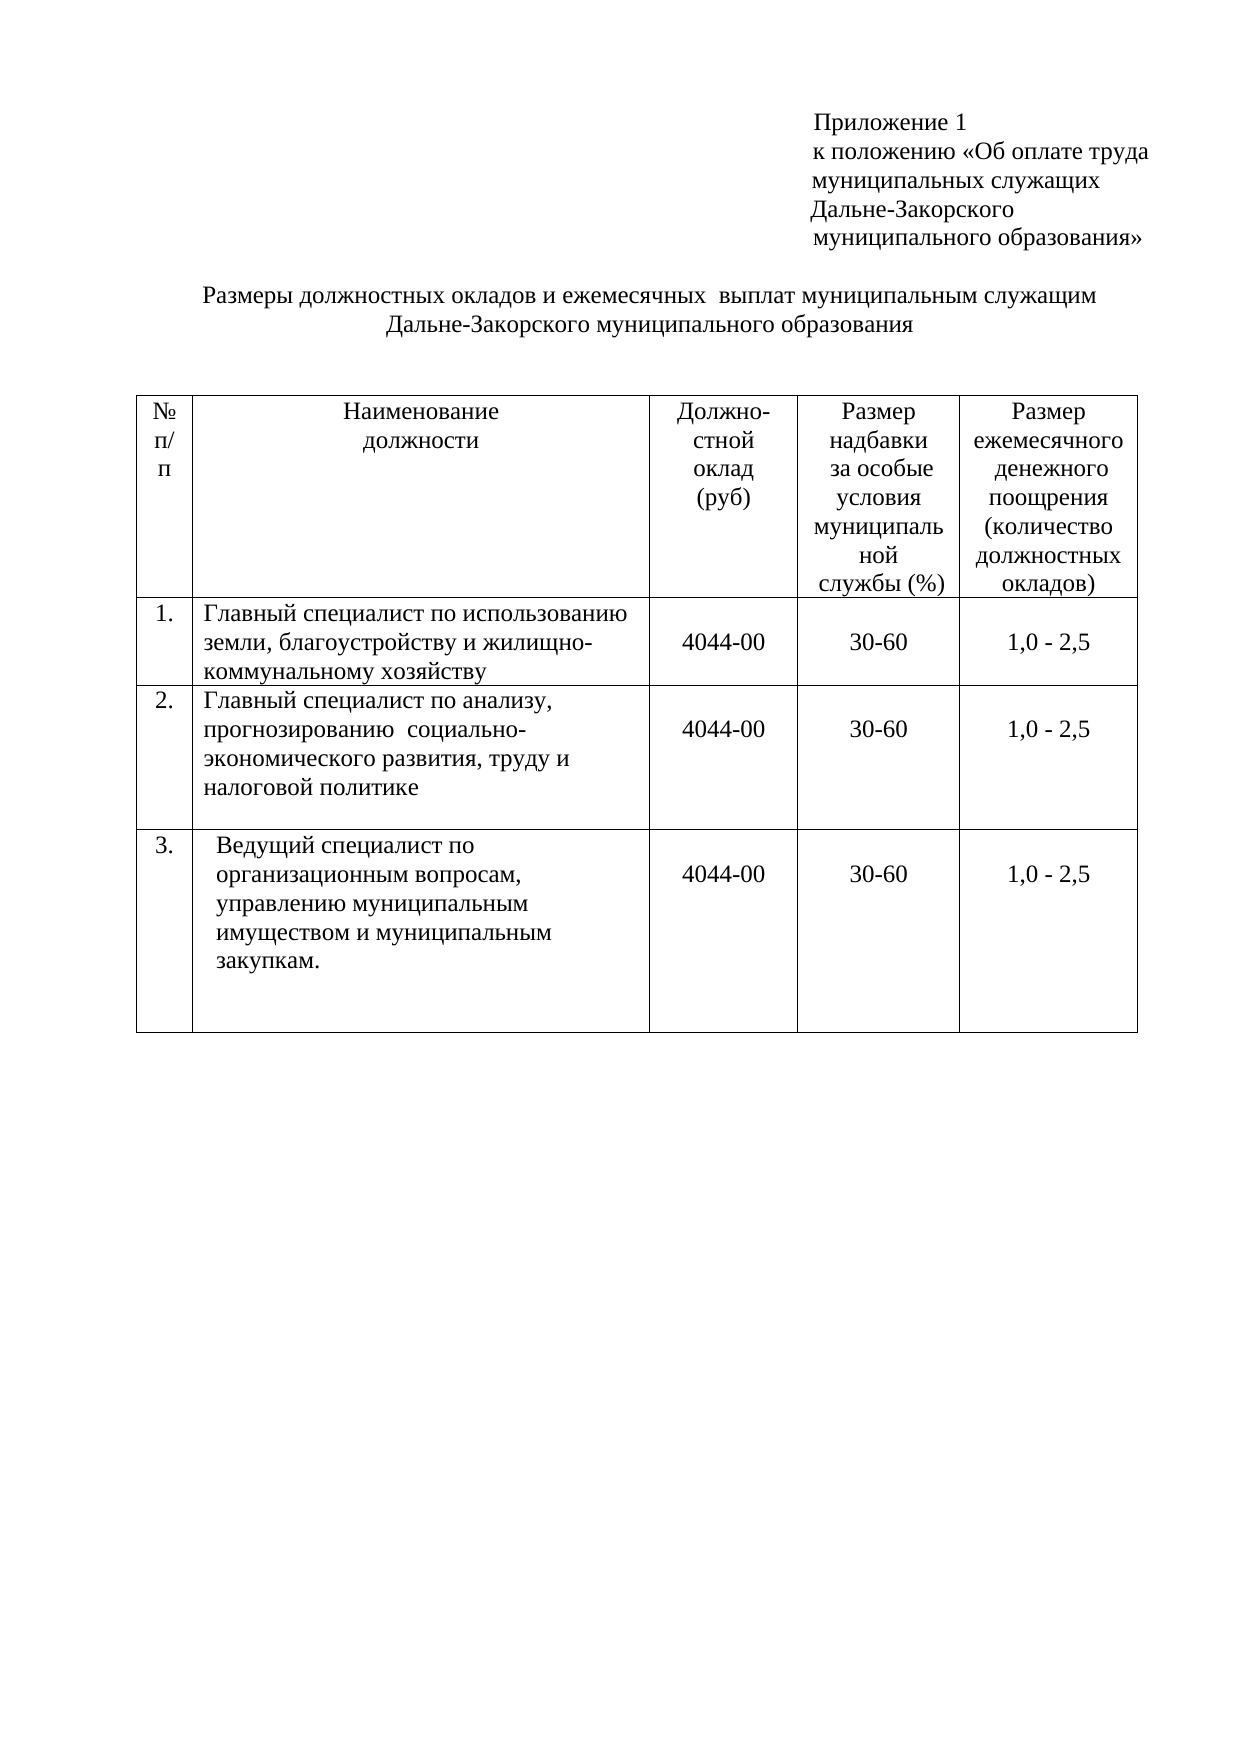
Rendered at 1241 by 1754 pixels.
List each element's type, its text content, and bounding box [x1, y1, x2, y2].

table_header Наименование должности [193, 396, 649, 597]
table_cell 30-60 [798, 686, 959, 829]
table_cell 2. [137, 686, 192, 829]
table_cell 1. [137, 598, 192, 684]
title Приложение 1 [148, 107, 1152, 136]
table_header Размер надбавки за особые условия муниципальной службы (%) [798, 396, 959, 597]
table_cell 1,0 - 2,5 [960, 686, 1137, 829]
table_cell 4044-00 [650, 830, 797, 1032]
table_cell Главный специалист по анализу, прогнозированию социально-экономического развития, труду и налоговой политике [193, 686, 649, 829]
title Дальне-Закорского муниципального образования [148, 309, 1152, 337]
table_cell Ведущий специалист по организационным вопросам, управлению муниципальным имуществом и муниципальным закупкам. [193, 830, 649, 1032]
table_cell 4044-00 [650, 686, 797, 829]
title муниципального образования» [148, 222, 1152, 251]
table_header Размер ежемесячного денежного поощрения (количество должностных окладов) [960, 396, 1137, 597]
table_cell 30-60 [798, 598, 959, 684]
title к положению «Об оплате труда [148, 136, 1152, 165]
table_cell 1,0 - 2,5 [960, 598, 1137, 684]
table_cell 4044-00 [650, 598, 797, 684]
table_cell 30-60 [798, 830, 959, 1032]
table_header Должно- стной оклад (руб) [650, 396, 797, 597]
table_cell Главный специалист по использованию земли, благоустройству и жилищно-коммунальному хозяйству [193, 598, 649, 684]
table_cell 3. [137, 830, 192, 1032]
title Дальне-Закорского [148, 194, 1152, 222]
table_header № п/п [137, 396, 192, 597]
table_cell 1,0 - 2,5 [960, 830, 1137, 1032]
title муниципальных служащих [148, 165, 1152, 194]
title Размеры должностных окладов и ежемесячных выплат муниципальным служащим [148, 280, 1152, 309]
